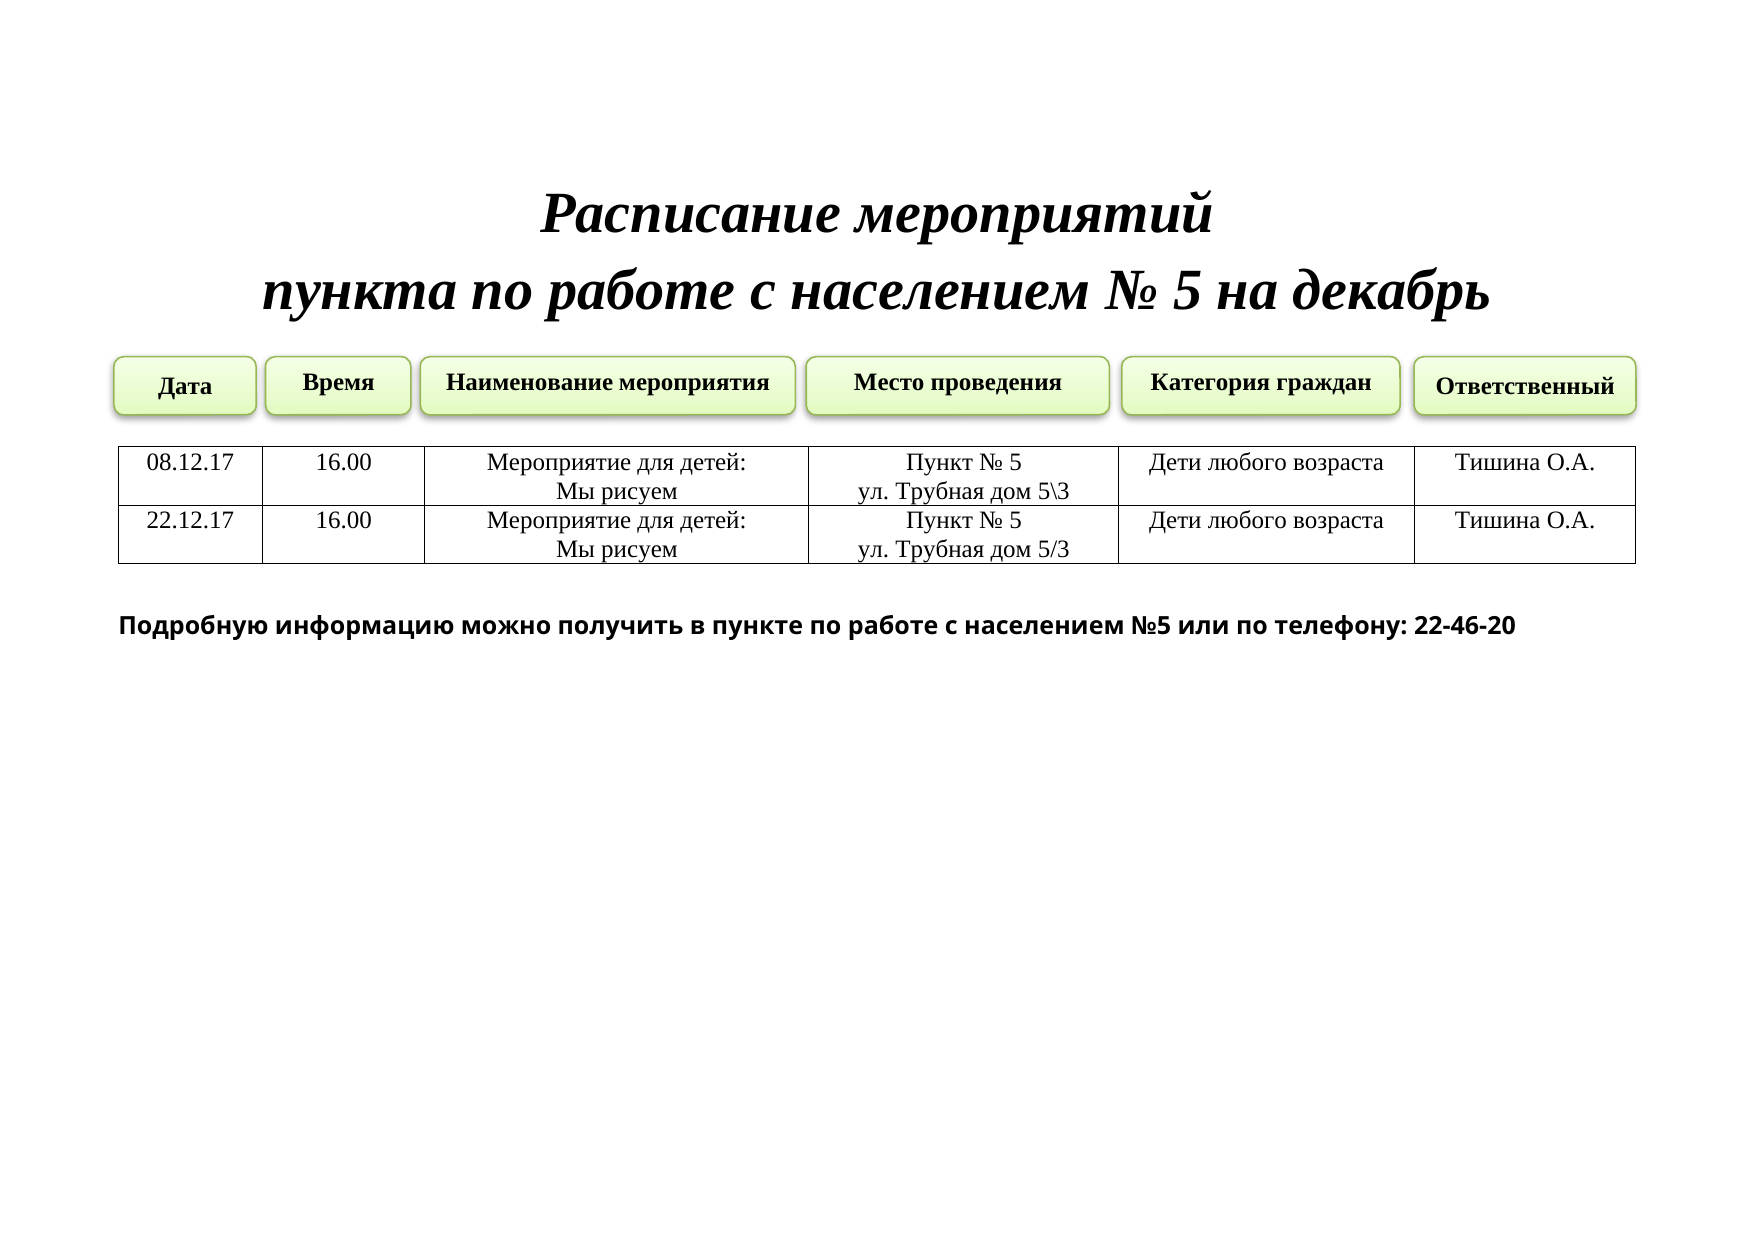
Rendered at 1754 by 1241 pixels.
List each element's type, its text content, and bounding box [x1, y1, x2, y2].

table_cell Мероприятие для детей: Мы рисуем [425, 506, 808, 563]
table_cell 16.00 [263, 506, 424, 563]
table_cell Дети любого возраста [1119, 506, 1414, 563]
table_header 16.00 [263, 447, 424, 504]
table_header Тишина О.А. [1415, 447, 1635, 504]
text Подробную информацию можно получить в пункте по работе с населением №5 или по телефону: 22-46-20 [118, 608, 1636, 642]
text пункта по работе с населением № 5 на декабрь [118, 255, 1636, 322]
table_header Мероприятие для детей: Мы рисуем [425, 447, 808, 504]
text Расписание мероприятий [118, 178, 1636, 245]
table_header Пункт № 5 ул. Трубная дом 5\3 [809, 447, 1118, 504]
table_header Дети любого возраста [1119, 447, 1414, 504]
table_cell Тишина О.А. [1415, 506, 1635, 563]
table_header 08.12.17 [119, 447, 262, 504]
table_cell 22.12.17 [119, 506, 262, 563]
table_cell Пункт № 5 ул. Трубная дом 5/3 [809, 506, 1118, 563]
